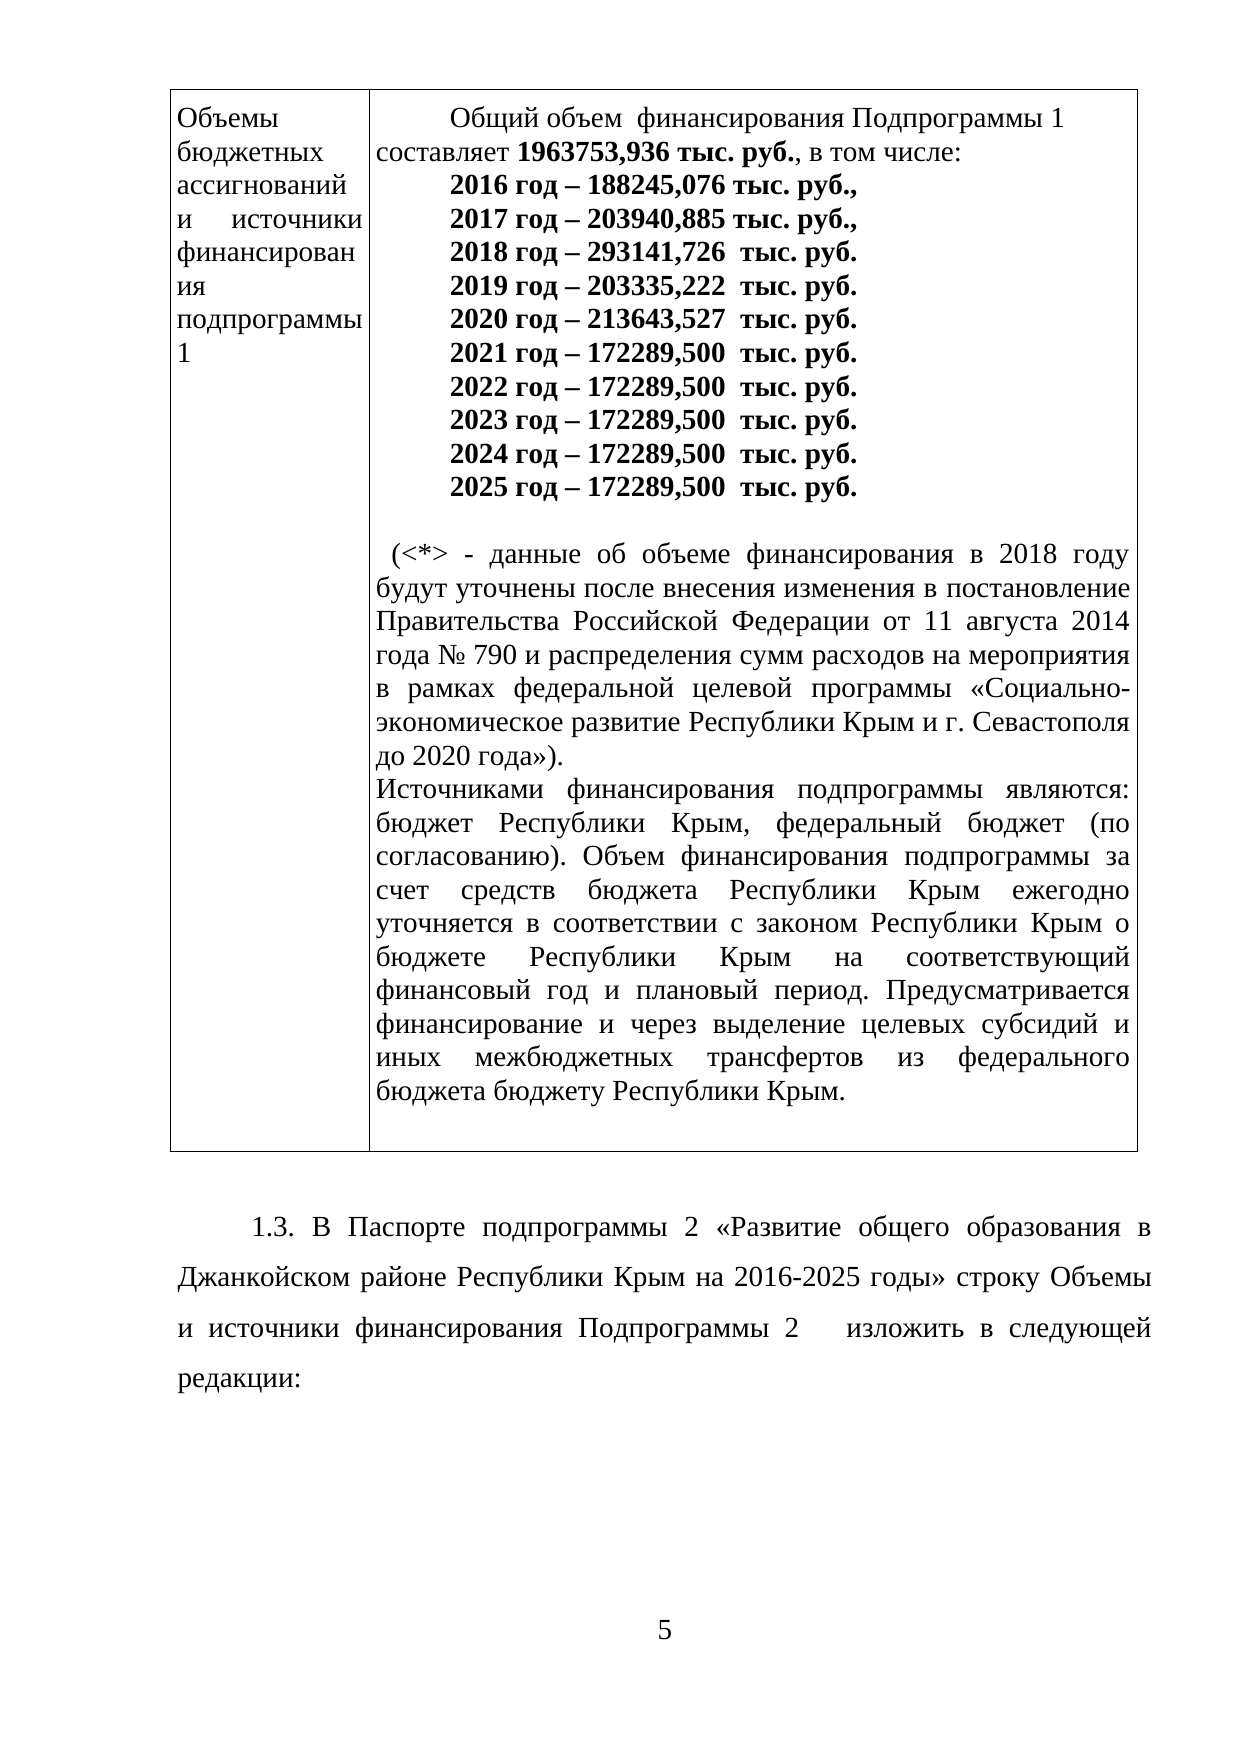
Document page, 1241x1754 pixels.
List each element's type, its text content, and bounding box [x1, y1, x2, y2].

text 5 [177, 1612, 1152, 1645]
table_header Объемы бюджетных ассигнований и источники финансирования подпрограммы 1 [171, 90, 369, 1151]
text 1.3. В Паспорте подпрограммы 2 «Развитие общего образования в Джанкойском районе Республики Крым на 2016-2025 годы» строку Объемы и источники финансирования Подпрограммы 2 изложить в следующей редакции: [177, 1209, 1152, 1394]
table_header Общий объем финансирования Подпрограммы 1 составляет 1963753,936 тыс. руб., в том числе: 2016 год – 188245,076 тыс. руб., 2017 год – 203940,885 тыс. руб., 2018 год – 293141,726 тыс. руб. 2019 год – 203335,222 тыс. руб. 2020 год – 213643,527 тыс. руб. 2021 год – 172289,500 тыс. руб. 2022 год – 172289,500 тыс. руб. 2023 год – 172289,500 тыс. руб. 2024 год – 172289,500 тыс. руб. 2025 год – 172289,500 тыс. руб. (<*> - данные об объеме финансирования в 2018 году будут уточнены после внесения изменения в постановление Правительства Российской Федерации от 11 августа 2014 года № 790 и распределения сумм расходов на мероприятия в рамках федеральной целевой программы «Социально-экономическое развитие Республики Крым и г. Севастополя до 2020 года»). Источниками финансирования подпрограммы являются: бюджет Республики Крым, федеральный бюджет (по согласованию). Объем финансирования подпрограммы за счет средств бюджета Республики Крым ежегодно уточняется в соответствии с законом Республики Крым о бюджете Республики Крым на соответствующий финансовый год и плановый период. Предусматривается финансирование и через выделение целевых субсидий и иных межбюджетных трансфертов из федерального бюджета бюджету Республики Крым. [370, 90, 1137, 1151]
